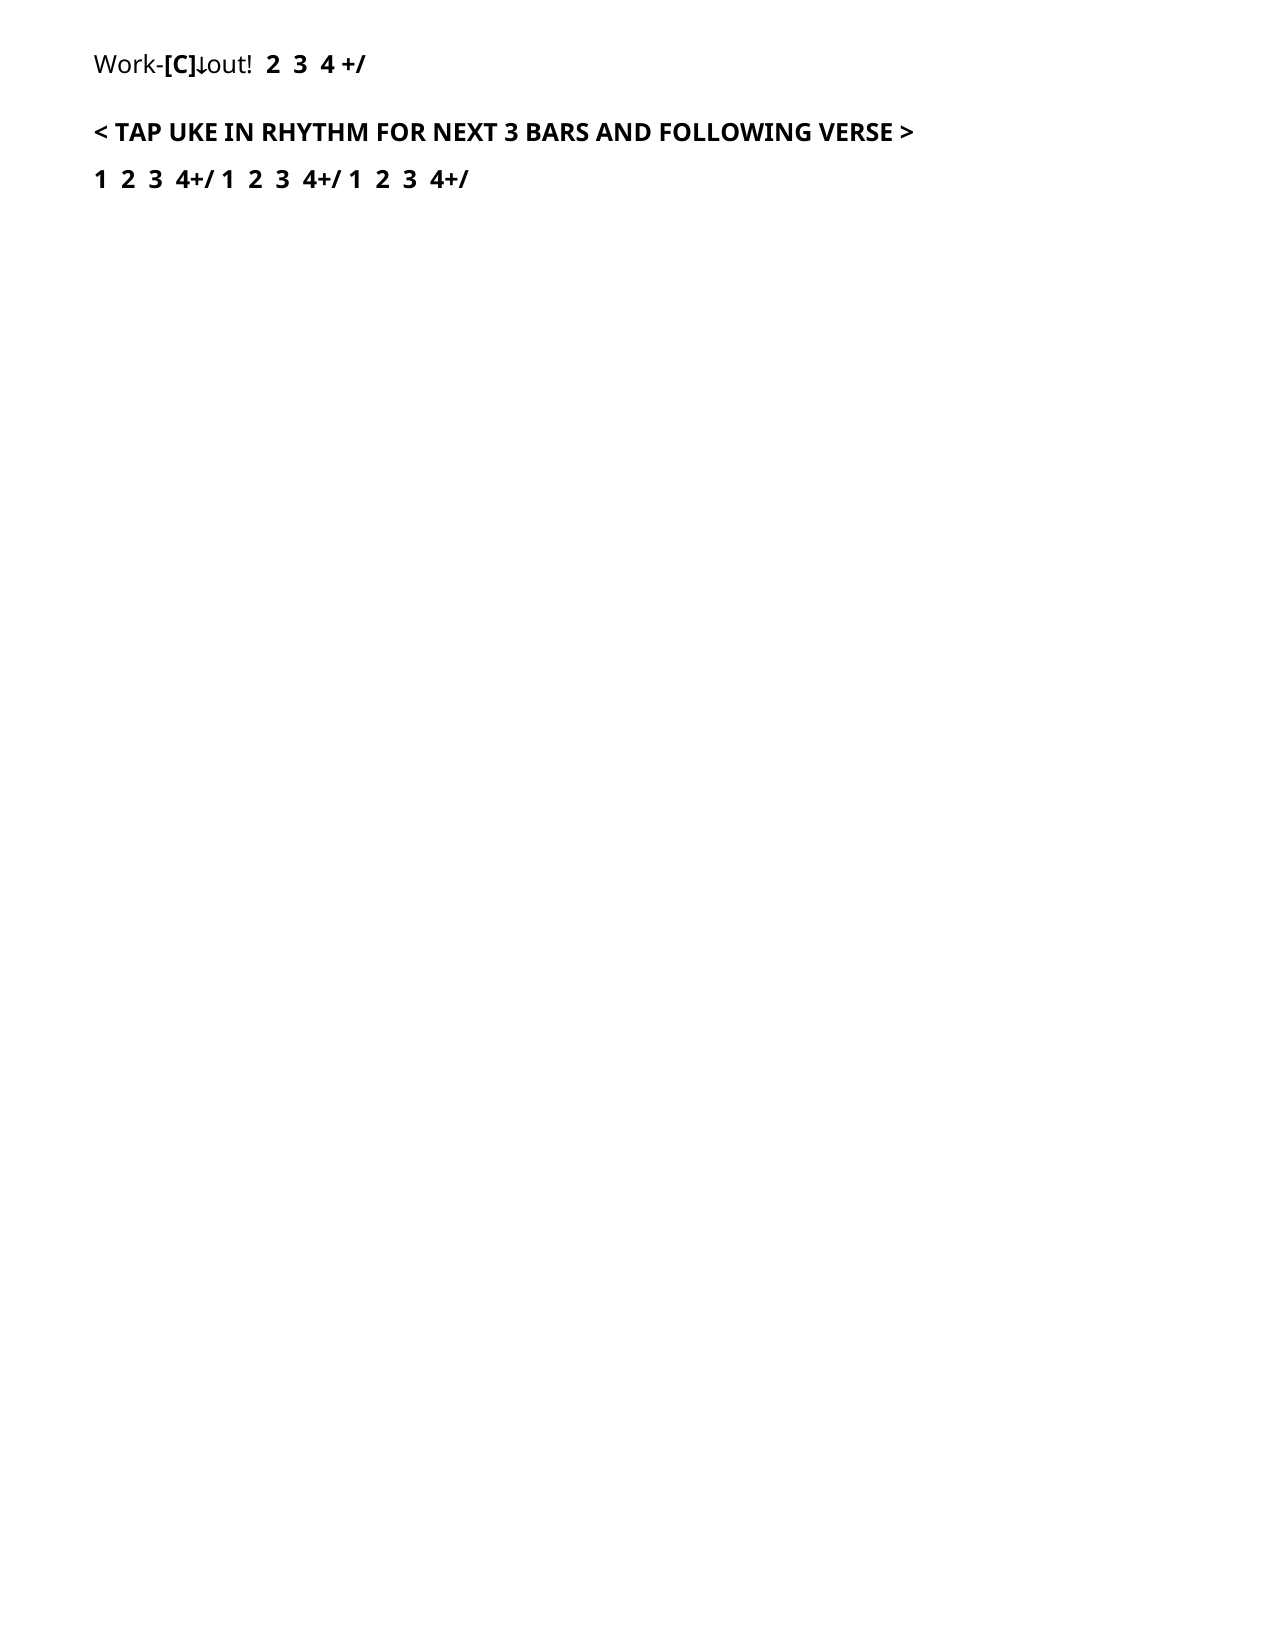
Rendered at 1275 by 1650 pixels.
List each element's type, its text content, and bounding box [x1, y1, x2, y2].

text Work-[C]out! 2 3 4 +/ [94, 47, 1200, 81]
text 1 2 3 4+/ 1 2 3 4+/ 1 2 3 4+/ [94, 162, 1200, 196]
text < TAP UKE IN RHYTHM FOR NEXT 3 BARS AND FOLLOWING VERSE > [94, 115, 1200, 149]
